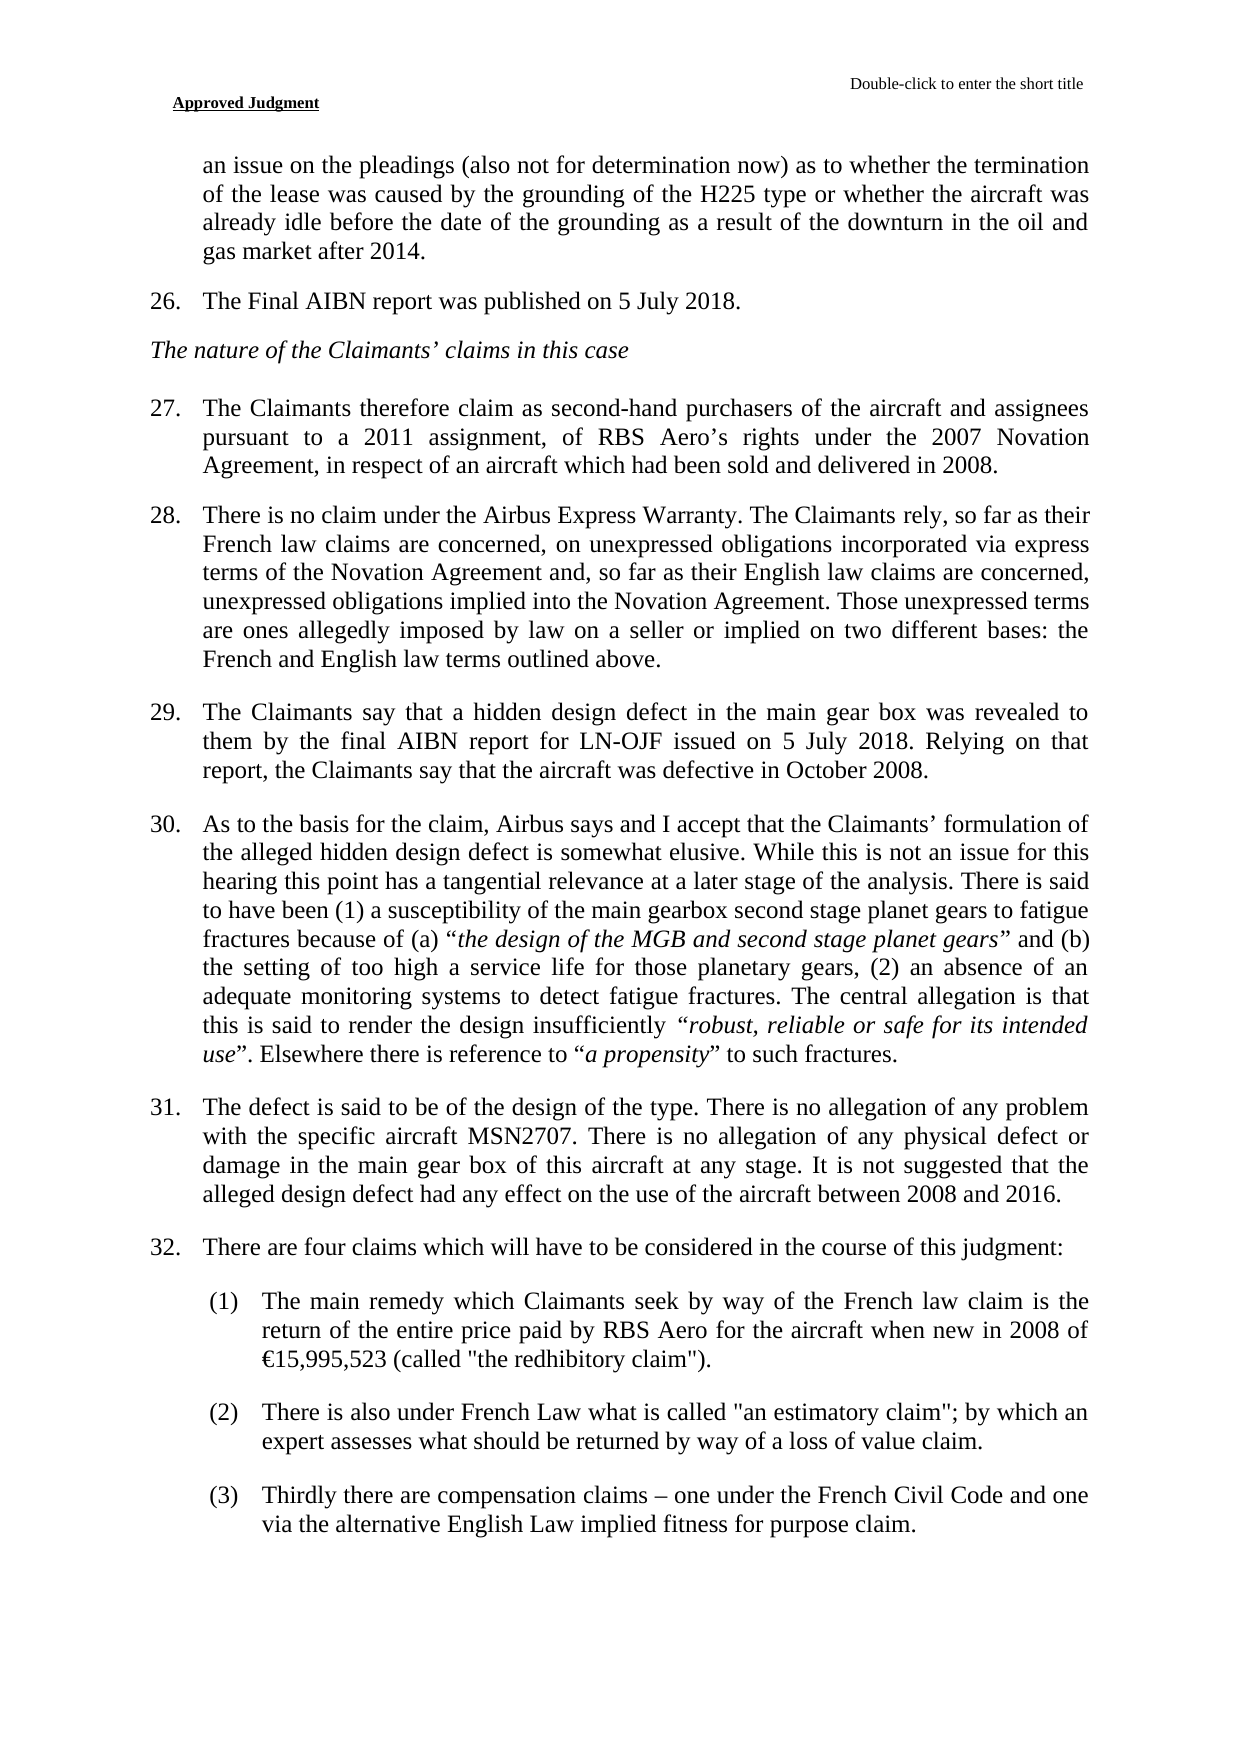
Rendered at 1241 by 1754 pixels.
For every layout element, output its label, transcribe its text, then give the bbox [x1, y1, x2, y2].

list The Claimants therefore claim as second-hand purchasers of the aircraft and assignees pursuant to a 2011 assignment, of RBS Aero’s rights under the 2007 Novation Agreement, in respect of an aircraft which had been sold and delivered in 2008. [150, 393, 1090, 479]
list There is no claim under the Airbus Express Warranty. The Claimants rely, so far as their French law claims are concerned, on unexpressed obligations incorporated via express terms of the Novation Agreement and, so far as their English law claims are concerned, unexpressed obligations implied into the Novation Agreement. Those unexpressed terms are ones allegedly imposed by law on a seller or implied on two different bases: the French and English law terms outlined above. [150, 500, 1090, 672]
list The Claimants say that a hidden design defect in the main gear box was revealed to them by the final AIBN report for LN-OJF issued on 5 July 2018. Relying on that report, the Claimants say that the aircraft was defective in October 2008. [150, 697, 1090, 784]
list The defect is said to be of the design of the type. There is no allegation of any problem with the specific aircraft MSN2707. There is no allegation of any physical defect or damage in the main gear box of this aircraft at any stage. It is not suggested that the alleged design defect had any effect on the use of the aircraft between 2008 and 2016. [150, 1092, 1090, 1207]
list Thirdly there are compensation claims – one under the French Civil Code and one via the alternative English Law implied fitness for purpose claim. [209, 1480, 1090, 1537]
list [150, 150, 1090, 265]
text The nature of the Claimants’ claims in this case [150, 335, 1090, 364]
list As to the basis for the claim, Airbus says and I accept that the Claimants’ formulation of the alleged hidden design defect is somewhat elusive. While this is not an issue for this hearing this point has a tangential relevance at a later stage of the analysis. There is said to have been (1) a susceptibility of the main gearbox second stage planet gears to fatigue fractures because of (a) “the design of the MGB and second stage planet gears” and (b) the setting of too high a service life for those planetary gears, (2) an absence of an adequate monitoring systems to detect fatigue fractures. The central allegation is that this is said to render the design insufficiently “robust, reliable or safe for its intended use”. Elsewhere there is reference to “a propensity” to such fractures. [150, 809, 1090, 1067]
list The Final AIBN report was published on 5 July 2018. [150, 286, 1090, 314]
list There is also under French Law what is called "an estimatory claim"; by which an expert assesses what should be returned by way of a loss of value claim. [209, 1397, 1090, 1455]
list There are four claims which will have to be considered in the course of this judgment: [150, 1232, 1090, 1261]
list The main remedy which Claimants seek by way of the French law claim is the return of the entire price paid by RBS Aero for the aircraft when new in 2008 of €15,995,523 (called "the redhibitory claim"). [209, 1286, 1090, 1372]
